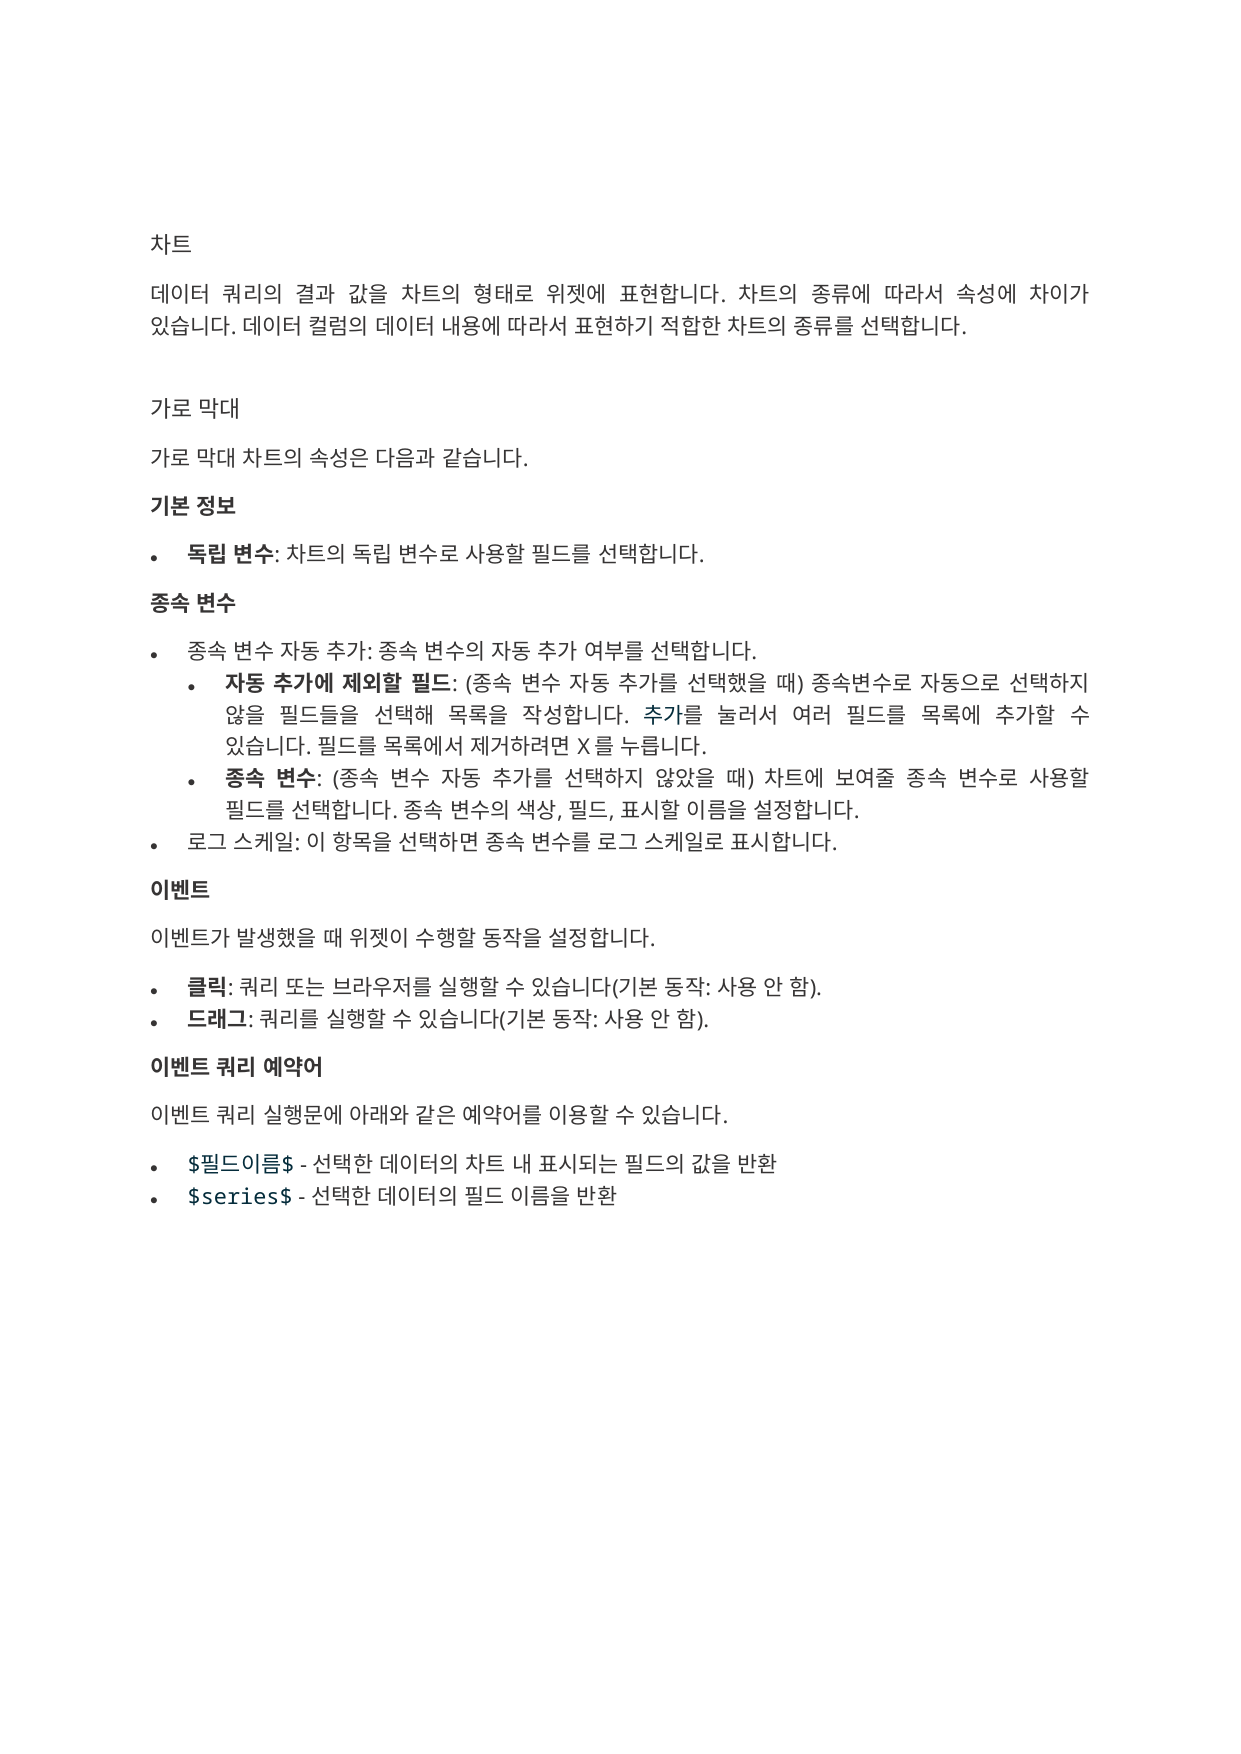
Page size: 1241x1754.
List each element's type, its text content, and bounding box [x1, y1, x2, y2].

list 독립 변수: 차트의 독립 변수로 사용할 필드를 선택합니다. [150, 537, 1090, 569]
list 종속 변수: (종속 변수 자동 추가를 선택하지 않았을 때) 차트에 보여줄 종속 변수로 사용할 필드를 선택합니다. 종속 변수의 색상, 필드, 표시할 이름을 설정합니다. [187, 761, 1090, 825]
text 가로 막대 [150, 391, 1090, 424]
text 종속 변수 [150, 586, 1090, 617]
list $필드이름$ - 선택한 데이터의 차트 내 표시되는 필드의 값을 반환 [150, 1147, 1090, 1179]
list $series$ - 선택한 데이터의 필드 이름을 반환 [150, 1179, 1090, 1210]
list 종속 변수 자동 추가: 종속 변수의 자동 추가 여부를 선택합니다. [150, 634, 1090, 666]
text 이벤트 쿼리 예약어 [150, 1050, 1090, 1082]
list 자동 추가에 제외할 필드: (종속 변수 자동 추가를 선택했을 때) 종속변수로 자동으로 선택하지 않을 필드들을 선택해 목록을 작성합니다. 추가를 눌러서 여러 필드를 목록에 추가할 수 있습니다. 필드를 목록에서 제거하려면 X를 누릅니다. [187, 666, 1090, 761]
text 이벤트 [150, 873, 1090, 905]
text 데이터 쿼리의 결과 값을 차트의 형태로 위젯에 표현합니다. 차트의 종류에 따라서 속성에 차이가 있습니다. 데이터 컬럼의 데이터 내용에 따라서 표현하기 적합한 차트의 종류를 선택합니다. [150, 277, 1090, 341]
list 로그 스케일: 이 항목을 선택하면 종속 변수를 로그 스케일로 표시합니다. [150, 825, 1090, 856]
picture [646, 705, 660, 709]
list 드래그: 쿼리를 실행할 수 있습니다(기본 동작: 사용 안 함). [150, 1002, 1090, 1033]
list 클릭: 쿼리 또는 브라우저를 실행할 수 있습니다(기본 동작: 사용 안 함). [150, 970, 1090, 1002]
text 이벤트가 발생했을 때 위젯이 수행할 동작을 설정합니다. [150, 921, 1090, 953]
text 가로 막대 차트의 속성은 다음과 같습니다. [150, 441, 1090, 472]
text 차트 [150, 227, 1090, 260]
text 기본 정보 [150, 489, 1090, 521]
text 이벤트 쿼리 실행문에 아래와 같은 예약어를 이용할 수 있습니다. [150, 1098, 1090, 1130]
